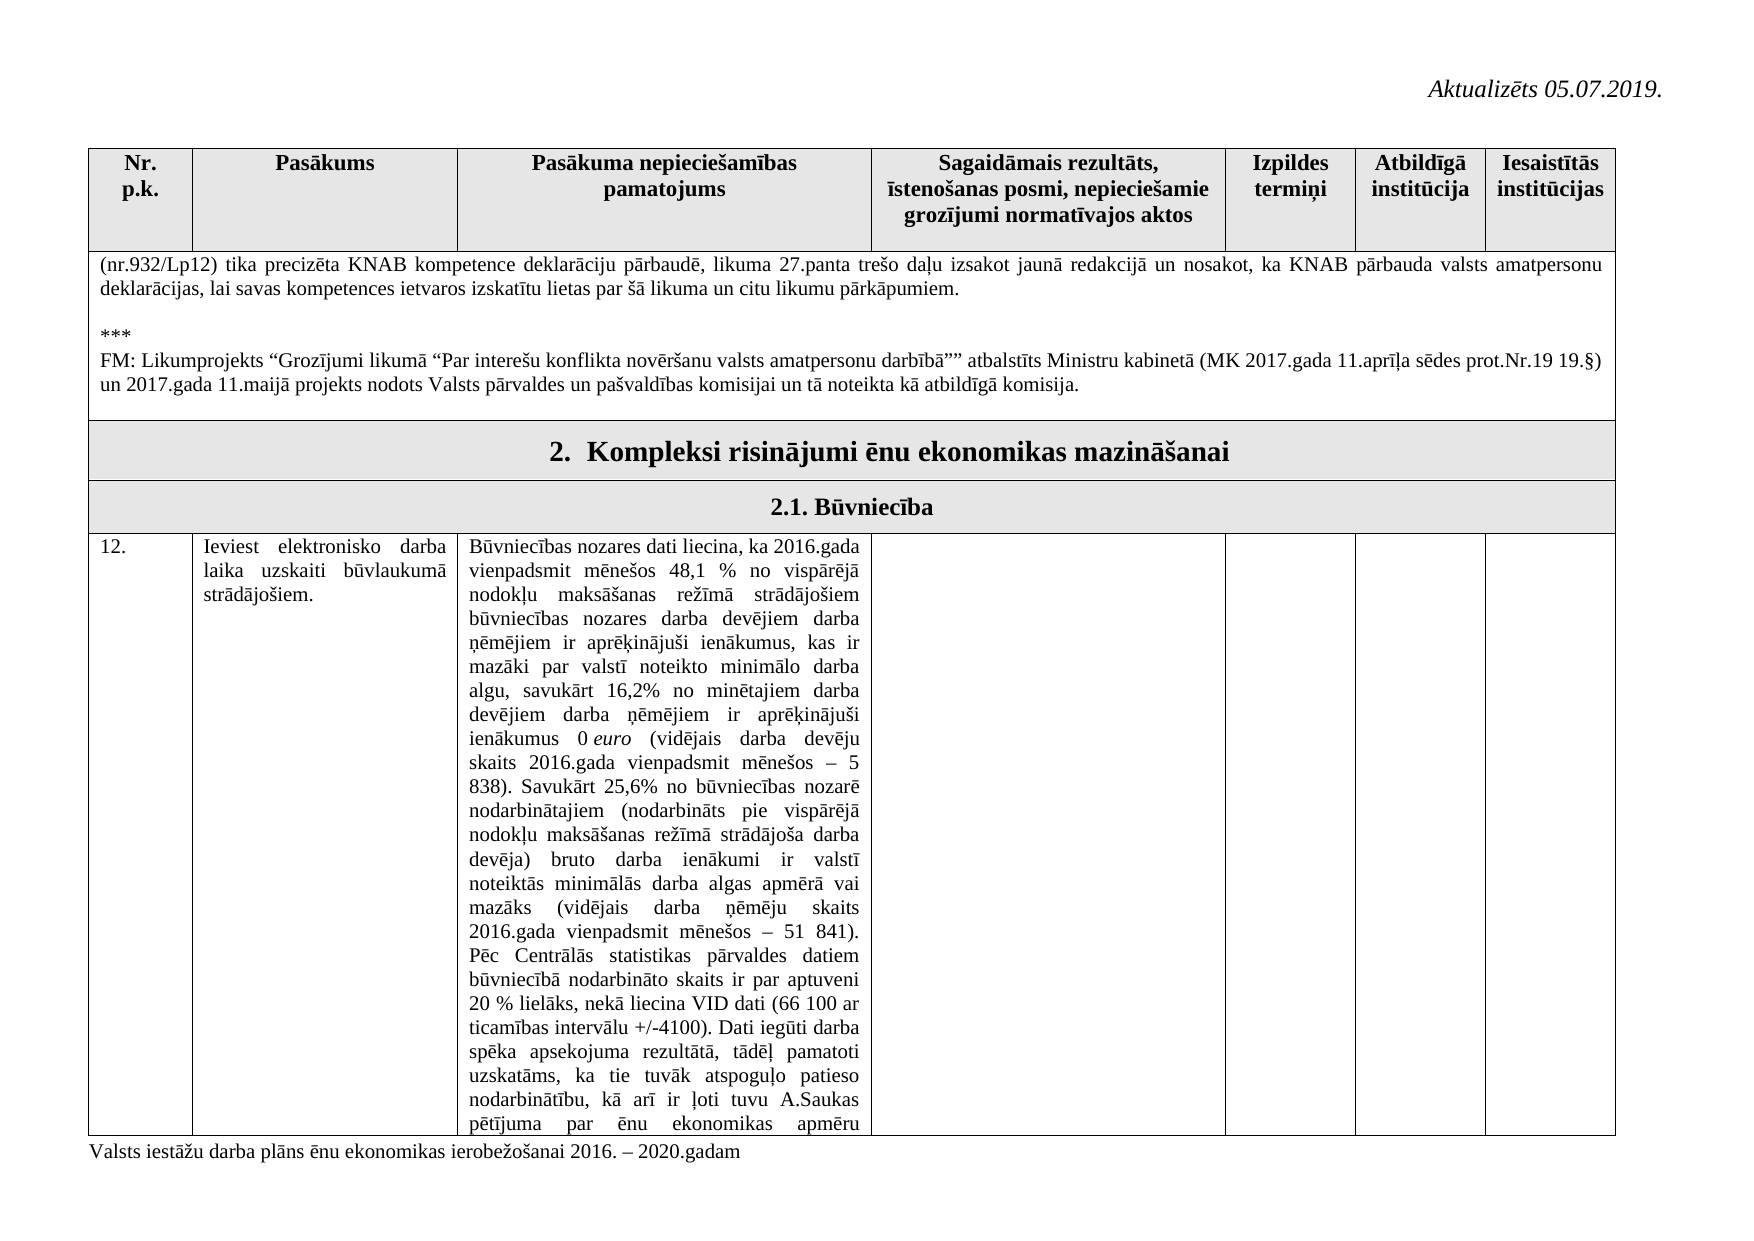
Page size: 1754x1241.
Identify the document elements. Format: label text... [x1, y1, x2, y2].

table_header Izpildes termiņi [1226, 149, 1355, 251]
table_cell [1226, 534, 1355, 1135]
table_header Pasākuma nepieciešamības pamatojums [458, 149, 871, 251]
table_cell [872, 534, 1225, 1135]
table_header Sagaidāmais rezultāts, īstenošanas posmi, nepieciešamie grozījumi normatīvajos aktos [872, 149, 1225, 251]
table_header Pasākums [193, 149, 457, 251]
table_cell Kompleksi risinājumi ēnu ekonomikas mazināšanai [89, 421, 1615, 479]
table_header Atbildīgā institūcija [1356, 149, 1485, 251]
table_header Iesaistītās institūcijas [1486, 149, 1615, 251]
table_cell [1356, 534, 1485, 1135]
table_cell Ieviest elektronisko darba laika uzskaiti būvlaukumā strādājošiem. [193, 534, 457, 1135]
table_header Nr. p.k. [89, 149, 192, 251]
table_cell [89, 534, 192, 1135]
table_cell 2.1. Būvniecība [89, 481, 1615, 533]
table_cell [1486, 534, 1615, 1135]
